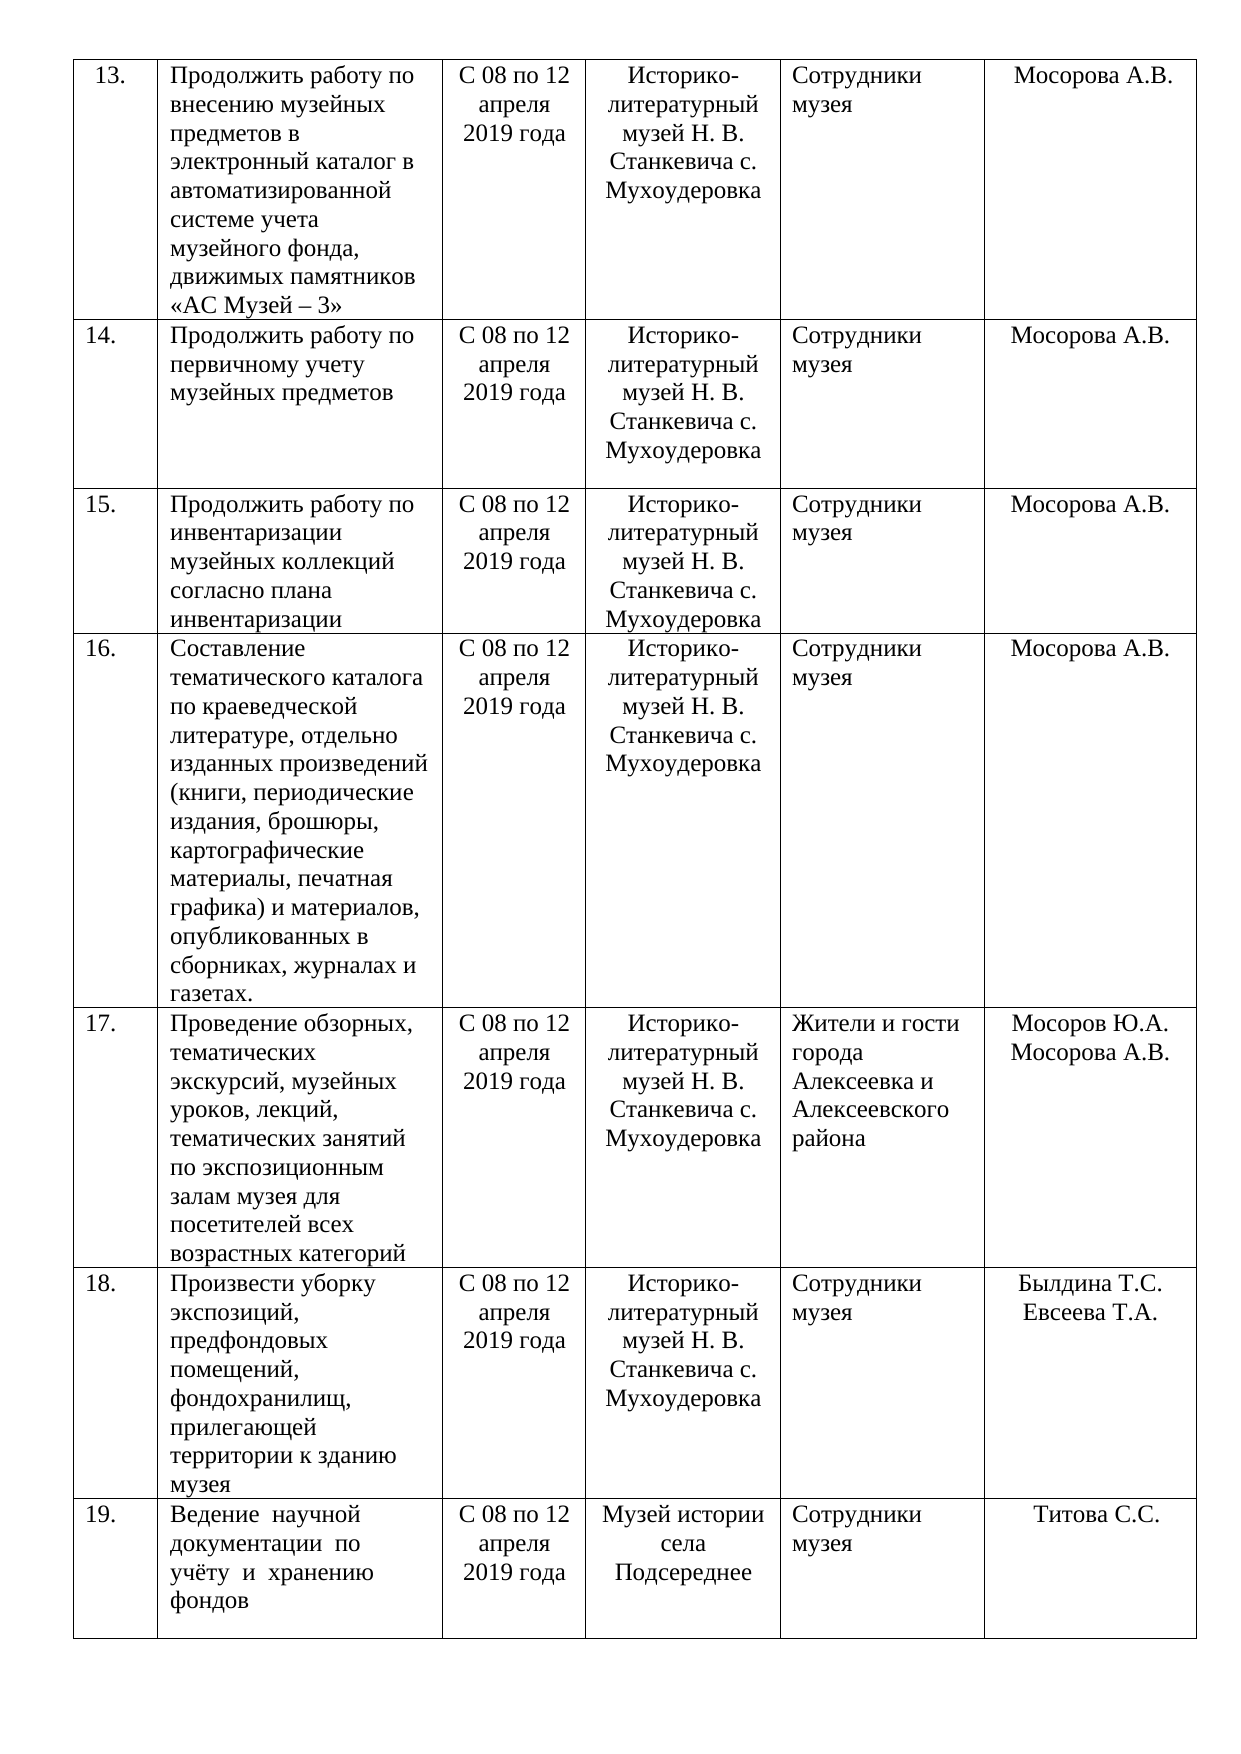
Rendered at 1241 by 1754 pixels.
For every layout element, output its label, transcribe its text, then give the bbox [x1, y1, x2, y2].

table_cell Историко-литературный музей Н. В. Станкевича с. Мухоудеровка [586, 1268, 780, 1498]
table_cell С 08 по 12 апреля 2019 года [443, 634, 585, 1007]
table_cell Мосоров Ю.А. Мосорова А.В. [985, 1008, 1196, 1267]
table_cell С 08 по 12 апреля 2019 года [443, 320, 585, 488]
table_cell Историко-литературный музей Н. В. Станкевича с. Мухоудеровка [586, 1008, 780, 1267]
table_cell Мосорова А.В. [985, 489, 1196, 632]
table_cell Продолжить работу по внесению музейных предметов в электронный каталог в автоматизированной системе учета музейного фонда, движимых памятников «АС Музей – 3» [158, 60, 442, 319]
table_cell Ведение научной документации по учёту и хранению фондов [158, 1499, 442, 1638]
table_cell Историко-литературный музей Н. В. Станкевича с. Мухоудеровка [586, 489, 780, 632]
table_cell Произвести уборку экспозиций, предфондовых помещений, фондохранилищ, прилегающей территории к зданию музея [158, 1268, 442, 1498]
table_cell Сотрудники музея [781, 320, 984, 488]
table_cell Мосорова А.В. [985, 634, 1196, 1007]
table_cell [443, 60, 585, 319]
table_cell 15. [74, 489, 157, 632]
table_cell Историко-литературный музей Н. В. Станкевича с. Мухоудеровка [586, 320, 780, 488]
table_cell С 08 по 12 апреля 2019 года [443, 1008, 585, 1267]
table_cell 19. [74, 1499, 157, 1638]
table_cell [443, 1499, 585, 1638]
table_cell 16. [74, 634, 157, 1007]
table_cell Жители и гости города Алексеевка и Алексеевского района [781, 1008, 984, 1267]
table_cell Продолжить работу по первичному учету музейных предметов [158, 320, 442, 488]
table_cell Сотрудники музея [781, 60, 984, 319]
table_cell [586, 60, 780, 319]
table_cell Сотрудники музея [781, 489, 984, 632]
table_cell Проведение обзорных, тематических экскурсий, музейных уроков, лекций, тематических занятий по экспозиционным залам музея для посетителей всех возрастных категорий [158, 1008, 442, 1267]
table_cell С 08 по 12 апреля 2019 года [443, 1268, 585, 1498]
table_cell 13. [74, 60, 157, 319]
table_cell 17. [74, 1008, 157, 1267]
table_cell Историко-литературный музей Н. В. Станкевича с. Мухоудеровка [586, 634, 780, 1007]
table_cell Мосорова А.В. [985, 320, 1196, 488]
table_cell Продолжить работу по инвентаризации музейных коллекций согласно плана инвентаризации [158, 489, 442, 632]
table_cell С 08 по 12 апреля 2019 года [443, 489, 585, 632]
table_cell Составление тематического каталога по краеведческой литературе, отдельно изданных произведений (книги, периодические издания, брошюры, картографические материалы, печатная графика) и материалов, опубликованных в сборниках, журналах и газетах. [158, 634, 442, 1007]
table_cell 14. [74, 320, 157, 488]
table_cell 18. [74, 1268, 157, 1498]
table_cell Сотрудники музея [781, 634, 984, 1007]
table_cell Сотрудники музея [781, 1499, 984, 1638]
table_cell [586, 1499, 780, 1638]
table_cell Титова С.С. [985, 1499, 1196, 1638]
table_cell Былдина Т.С. Евсеева Т.А. [985, 1268, 1196, 1498]
table_cell Мосорова А.В. [985, 60, 1196, 319]
table_cell Сотрудники музея [781, 1268, 984, 1498]
